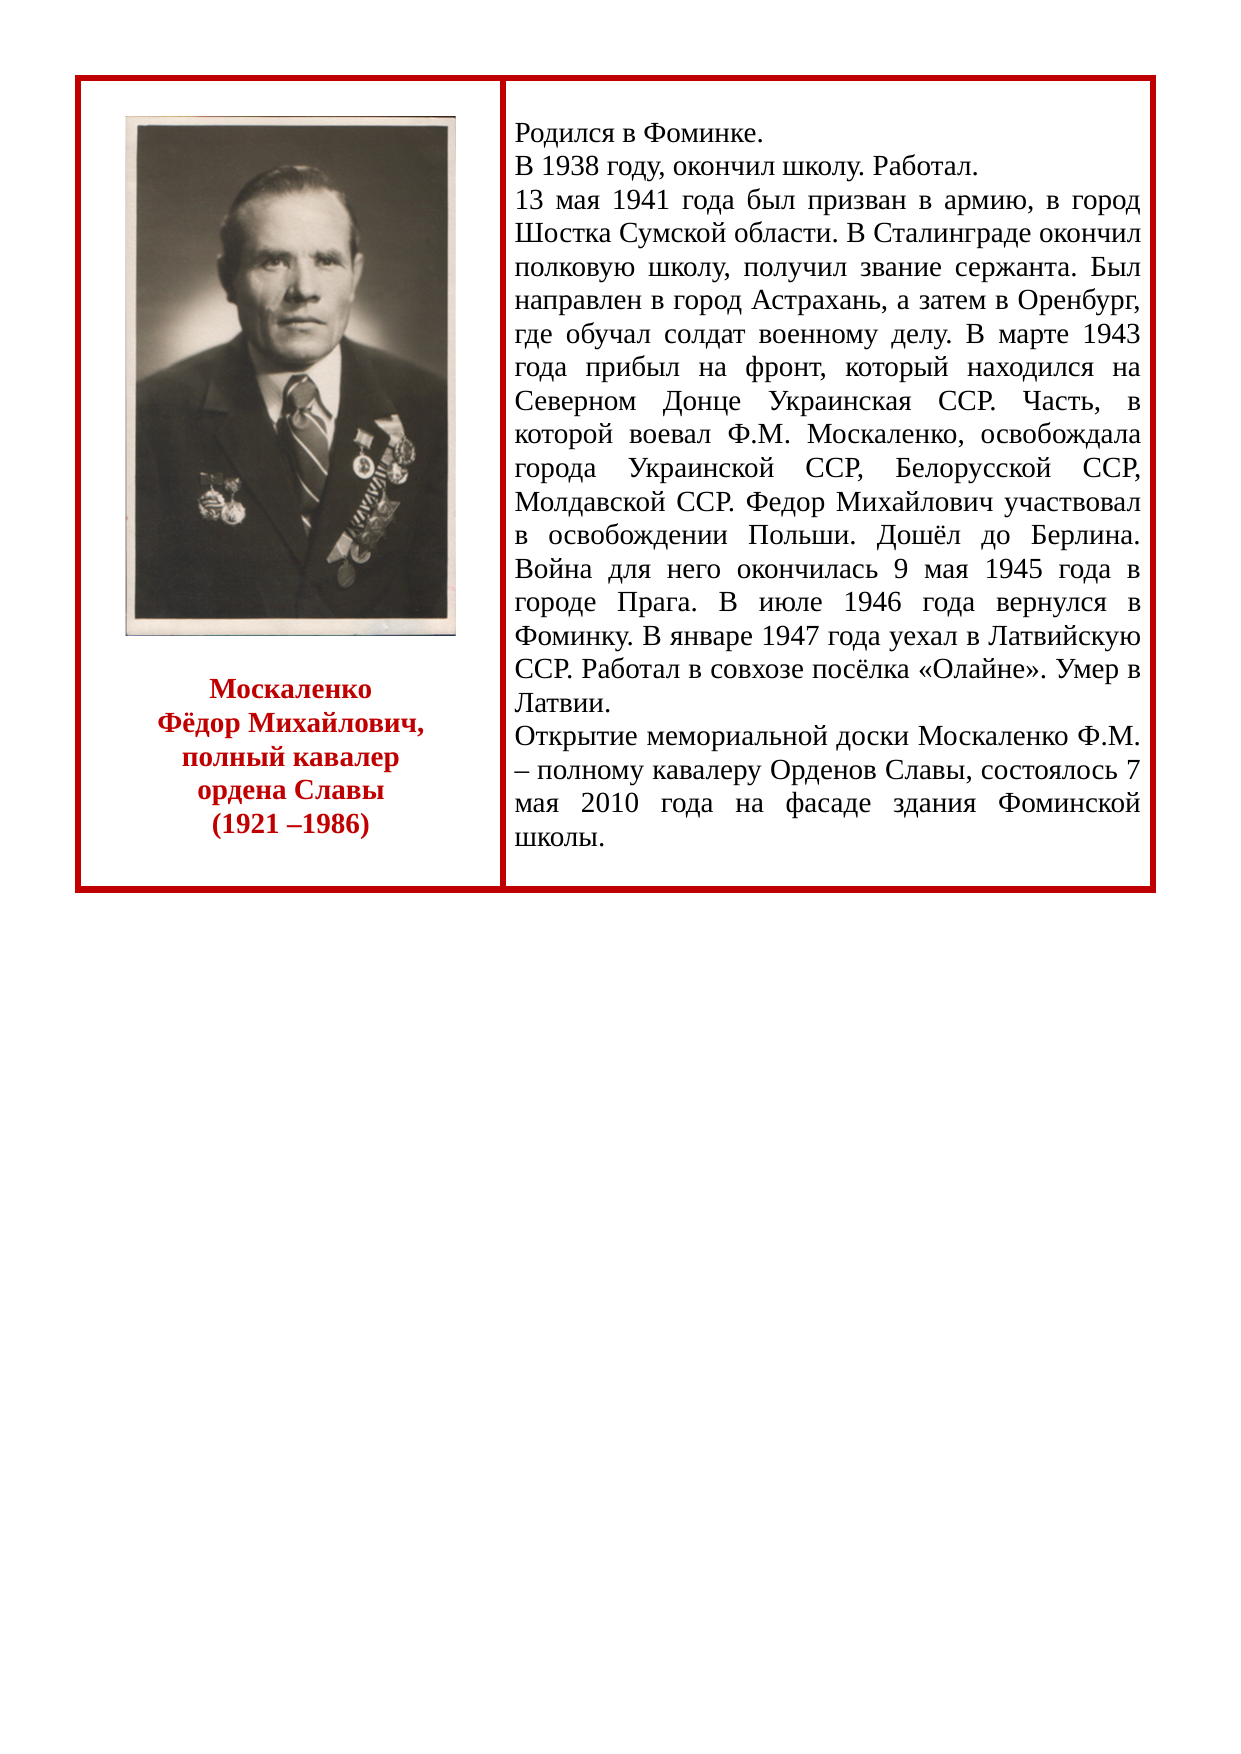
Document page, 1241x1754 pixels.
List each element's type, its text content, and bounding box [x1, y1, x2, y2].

table_header Москаленко Фёдор Михайлович, полный кавалер ордена Славы (1921 –1986) [81, 81, 500, 886]
table_header Родился в Фоминке. В 1938 году, окончил школу. Работал. 13 мая 1941 года был призван в армию, в город Шостка Сумской области. В Сталинграде окончил полковую школу, получил звание сержанта. Был направлен в город Астрахань, а затем в Оренбург, где обучал солдат военному делу. В марте 1943 года прибыл на фронт, который находился на Северном Донце Украинская ССР. Часть, в которой воевал Ф.М. Москаленко, освобождала города Украинской ССР, Белорусской ССР, Молдавской ССР. Федор Михайлович участвовал в освобождении Польши. Дошёл до Берлина. Война для него окончилась 9 мая 1945 года в городе Прага. В июле 1946 года вернулся в Фоминку. В январе 1947 года уехал в Латвийскую ССР. Работал в совхозе посёлка «Олайне». Умер в Латвии. Открытие мемориальной доски Москаленко Ф.М. – полному кавалеру Орденов Славы, состоялось 7 мая 2010 года на фасаде здания Фоминской школы. [506, 81, 1150, 886]
picture [125, 116, 456, 636]
